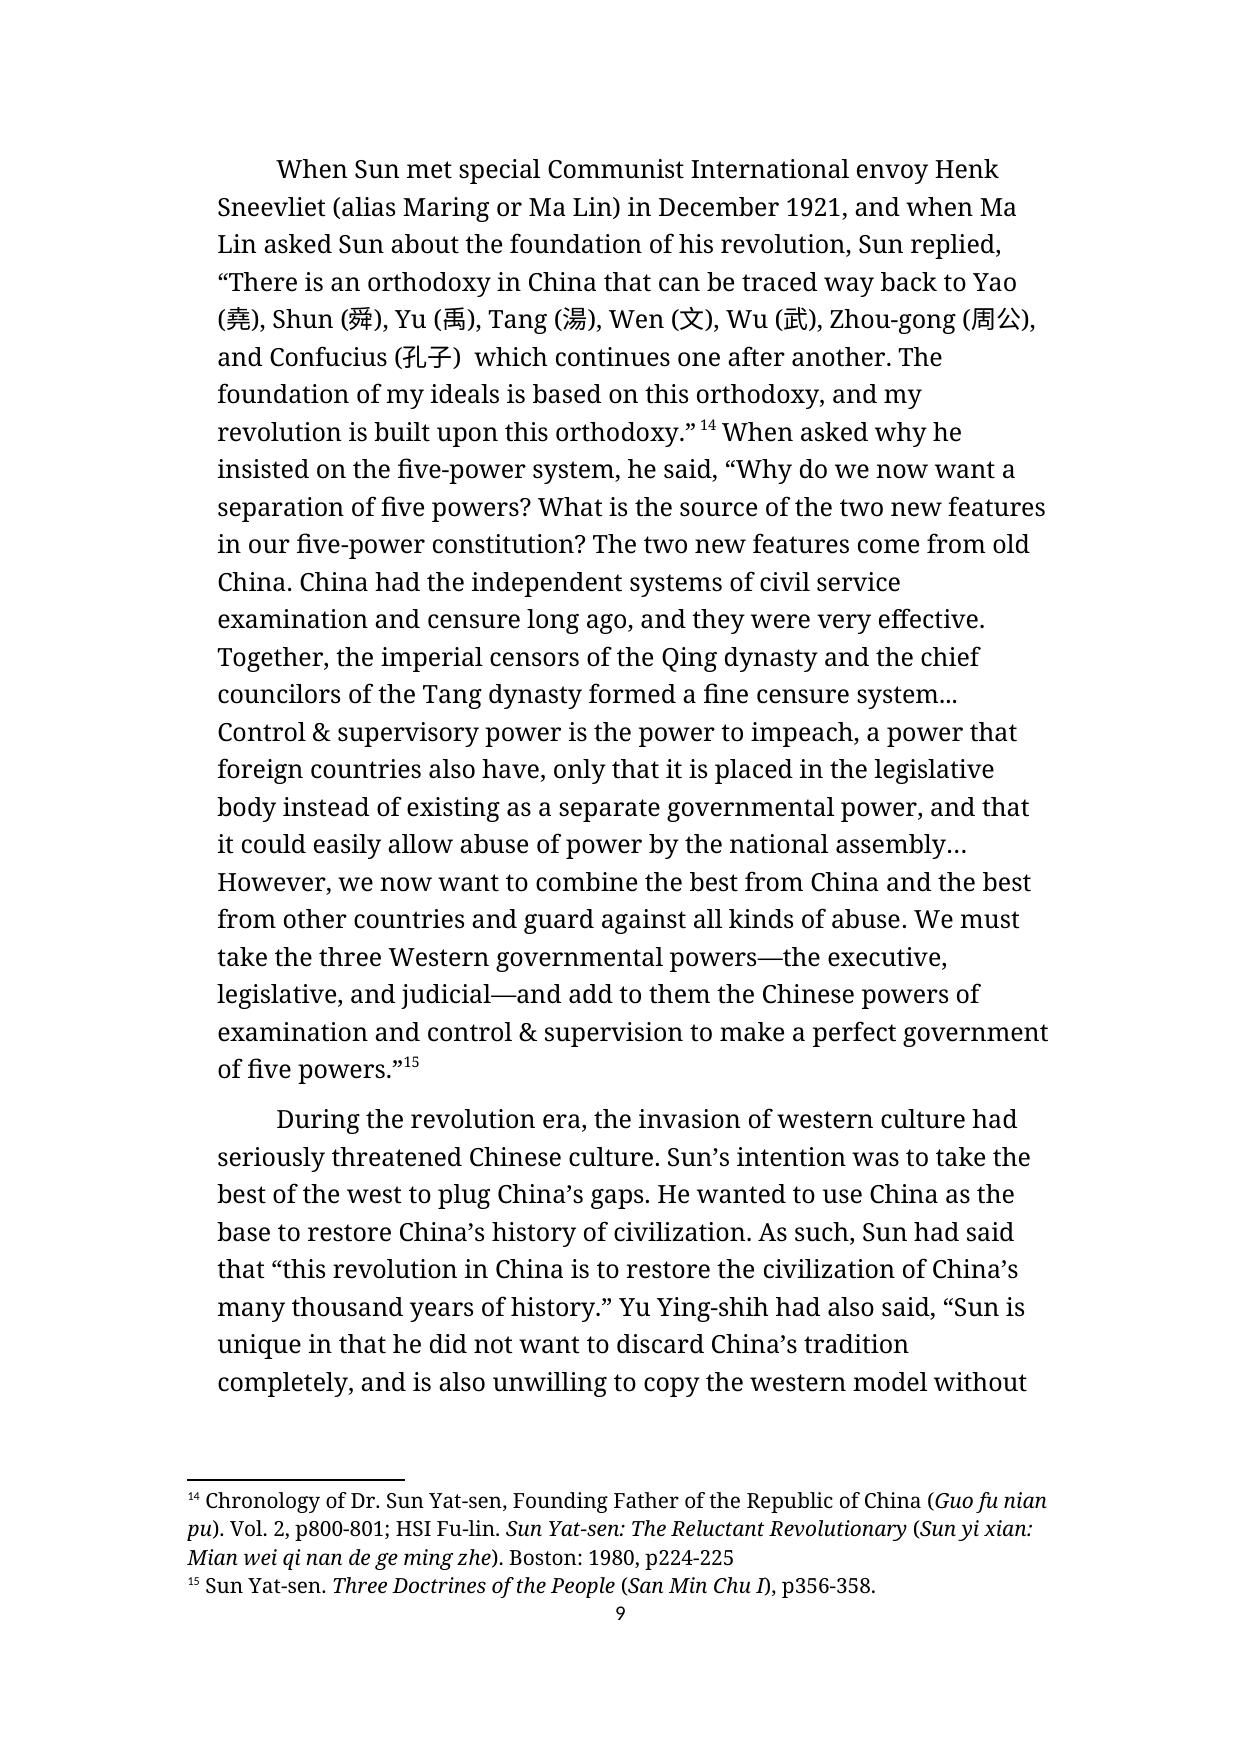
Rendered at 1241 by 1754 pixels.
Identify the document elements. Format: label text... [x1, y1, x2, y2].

text When Sun met special Communist International envoy Henk Sneevliet (alias Maring or Ma Lin) in December 1921, and when Ma Lin asked Sun about the foundation of his revolution, Sun replied, “There is an orthodoxy in China that can be traced way back to Yao (堯), Shun (舜), Yu (禹), Tang (湯), Wen (文), Wu (武), Zhou-gong (周公), and Confucius (孔子) which continues one after another. The foundation of my ideals is based on this orthodoxy, and my revolution is built upon this orthodoxy.” When asked why he insisted on the five-power system, he said, “Why do we now want a separation of five powers? What is the source of the two new features in our five-power constitution? The two new features come from old China. China had the independent systems of civil service examination and censure long ago, and they were very effective. Together, the imperial censors of the Qing dynasty and the chief councilors of the Tang dynasty formed a fine censure system... Control & supervisory power is the power to impeach, a power that foreign countries also have, only that it is placed in the legislative body instead of existing as a separate governmental power, and that it could easily allow abuse of power by the national assembly…However, we now want to combine the best from China and the best from other countries and guard against all kinds of abuse. We must take the three Western governmental powers—the executive, legislative, and judicial—and add to them the Chinese powers of examination and control & supervision to make a perfect government of five powers.” [217, 150, 1053, 1087]
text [217, 1100, 1053, 1400]
